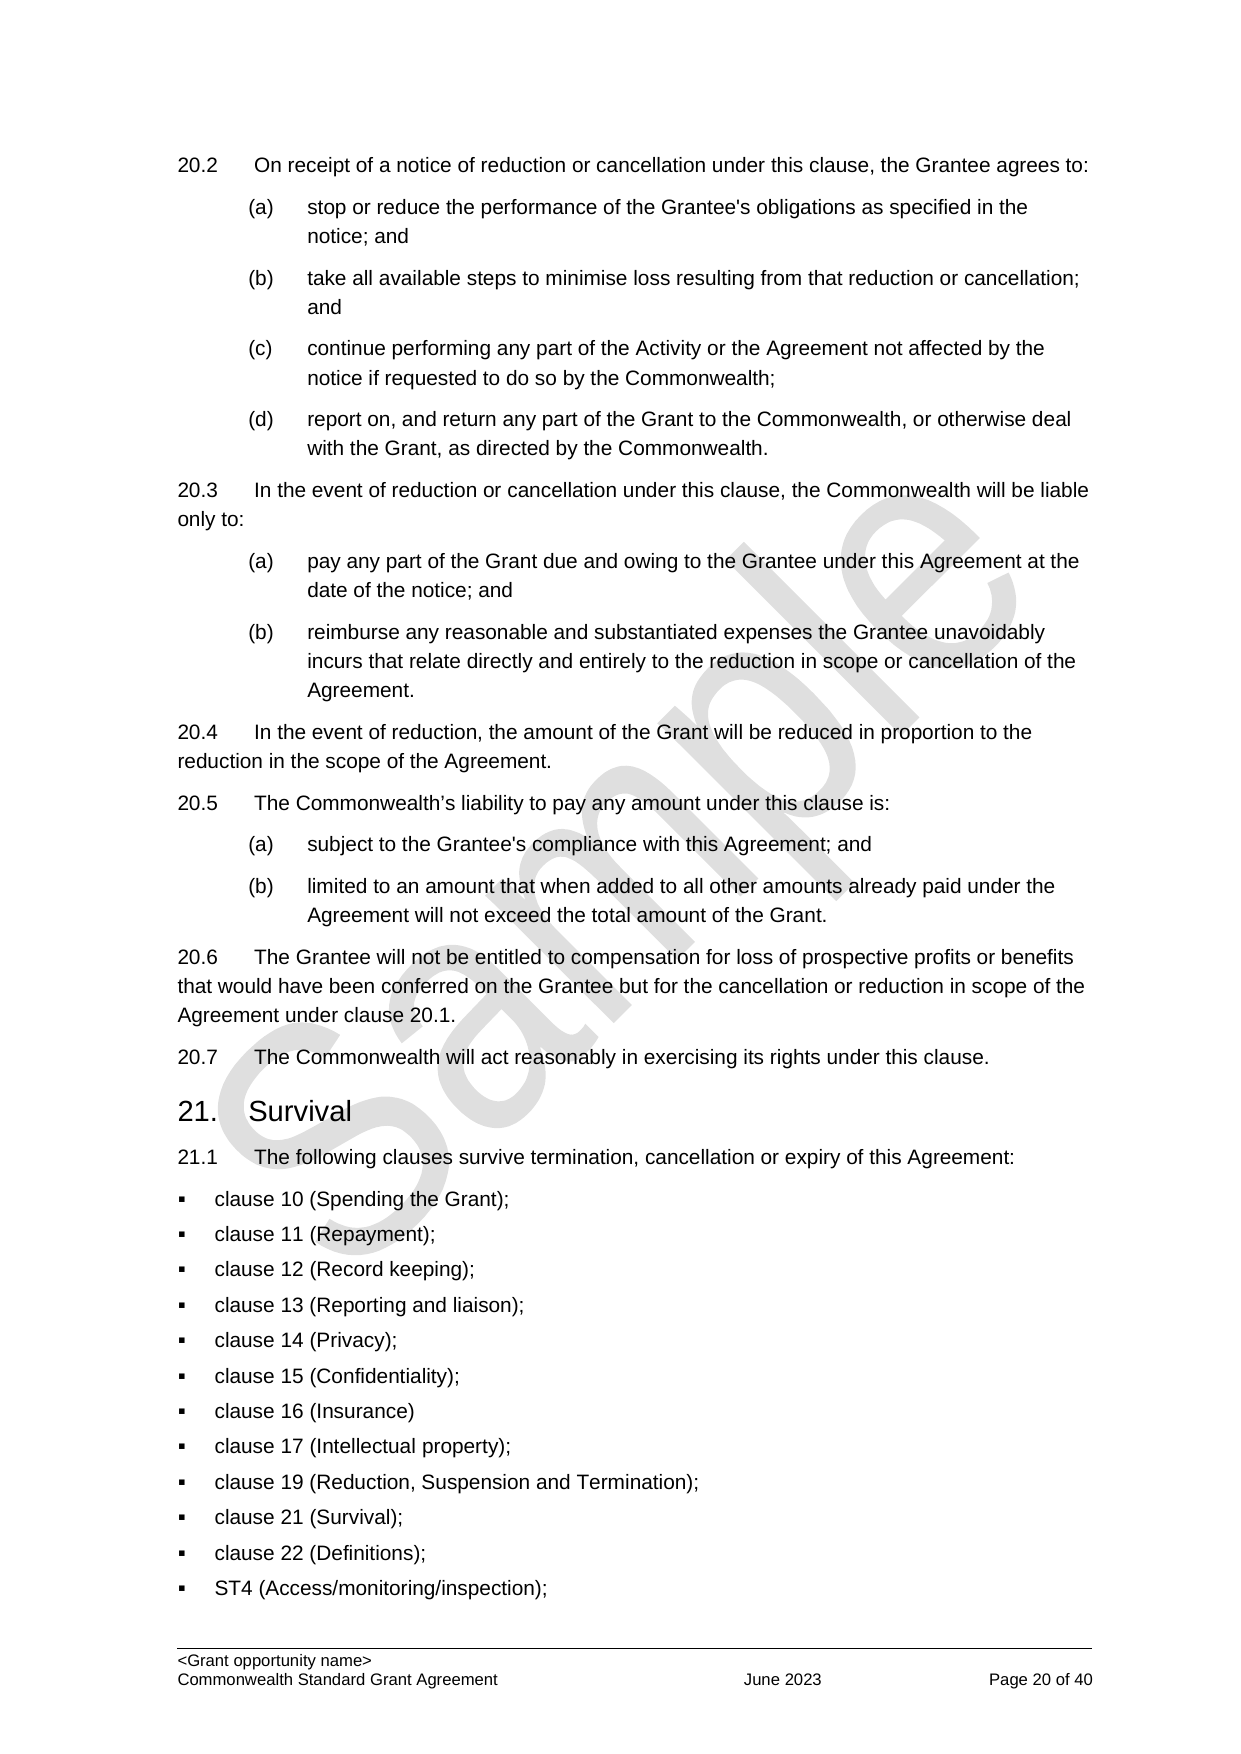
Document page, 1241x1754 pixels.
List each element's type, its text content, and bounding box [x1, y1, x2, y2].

text 20.4 In the event of reduction, the amount of the Grant will be reduced in proportion to the reduction in the scope of the Agreement. [177, 714, 1092, 773]
text 20.7 The Commonwealth will act reasonably in exercising its rights under this clause. [177, 1039, 1092, 1068]
text (b) reimburse any reasonable and substantiated expenses the Grantee unavoidably incurs that relate directly and entirely to the reduction in scope or cancellation of the Agreement. [248, 614, 1092, 702]
list clause 12 (Record keeping); [177, 1252, 1092, 1281]
text 20.2 On receipt of a notice of reduction or cancellation under this clause, the Grantee agrees to: [177, 148, 1092, 177]
subtitle Survival [177, 1093, 1092, 1127]
list ST4 (Access/monitoring/inspection); [177, 1571, 1092, 1600]
list clause 13 (Reporting and liaison); [177, 1287, 1092, 1317]
text (d) report on, and return any part of the Grant to the Commonwealth, or otherwise deal with the Grant, as directed by the Commonwealth. [248, 402, 1092, 460]
text 20.6 The Grantee will not be entitled to compensation for loss of prospective profits or benefits that would have been conferred on the Grantee but for the cancellation or reduction in scope of the Agreement under clause 20.1. [177, 939, 1092, 1027]
text 21.1 The following clauses survive termination, cancellation or expiry of this Agreement: [177, 1139, 1092, 1169]
list clause 15 (Confidentiality); [177, 1358, 1092, 1387]
text (a) pay any part of the Grant due and owing to the Grantee under this Agreement at the date of the notice; and [248, 543, 1092, 602]
list clause 22 (Definitions); [177, 1535, 1092, 1564]
list clause 17 (Intellectual property); [177, 1429, 1092, 1458]
text 20.3 In the event of reduction or cancellation under this clause, the Commonwealth will be liable only to: [177, 473, 1092, 531]
text (a) stop or reduce the performance of the Grantee's obligations as specified in the notice; and [248, 189, 1092, 248]
text (a) subject to the Grantee's compliance with this Agreement; and [248, 827, 1092, 856]
text (b) take all available steps to minimise loss resulting from that reduction or cancellation; and [248, 260, 1092, 318]
text 20.5 The Commonwealth’s liability to pay any amount under this clause is: [177, 785, 1092, 814]
list clause 10 (Spending the Grant); [177, 1181, 1092, 1210]
text (b) limited to an amount that when added to all other amounts already paid under the Agreement will not exceed the total amount of the Grant. [248, 868, 1092, 927]
list clause 11 (Repayment); [177, 1217, 1092, 1246]
list clause 14 (Privacy); [177, 1323, 1092, 1352]
list clause 16 (Insurance) [177, 1394, 1092, 1423]
list clause 21 (Survival); [177, 1500, 1092, 1529]
text (c) continue performing any part of the Activity or the Agreement not affected by the notice if requested to do so by the Commonwealth; [248, 331, 1092, 389]
list clause 19 (Reduction, Suspension and Termination); [177, 1464, 1092, 1494]
